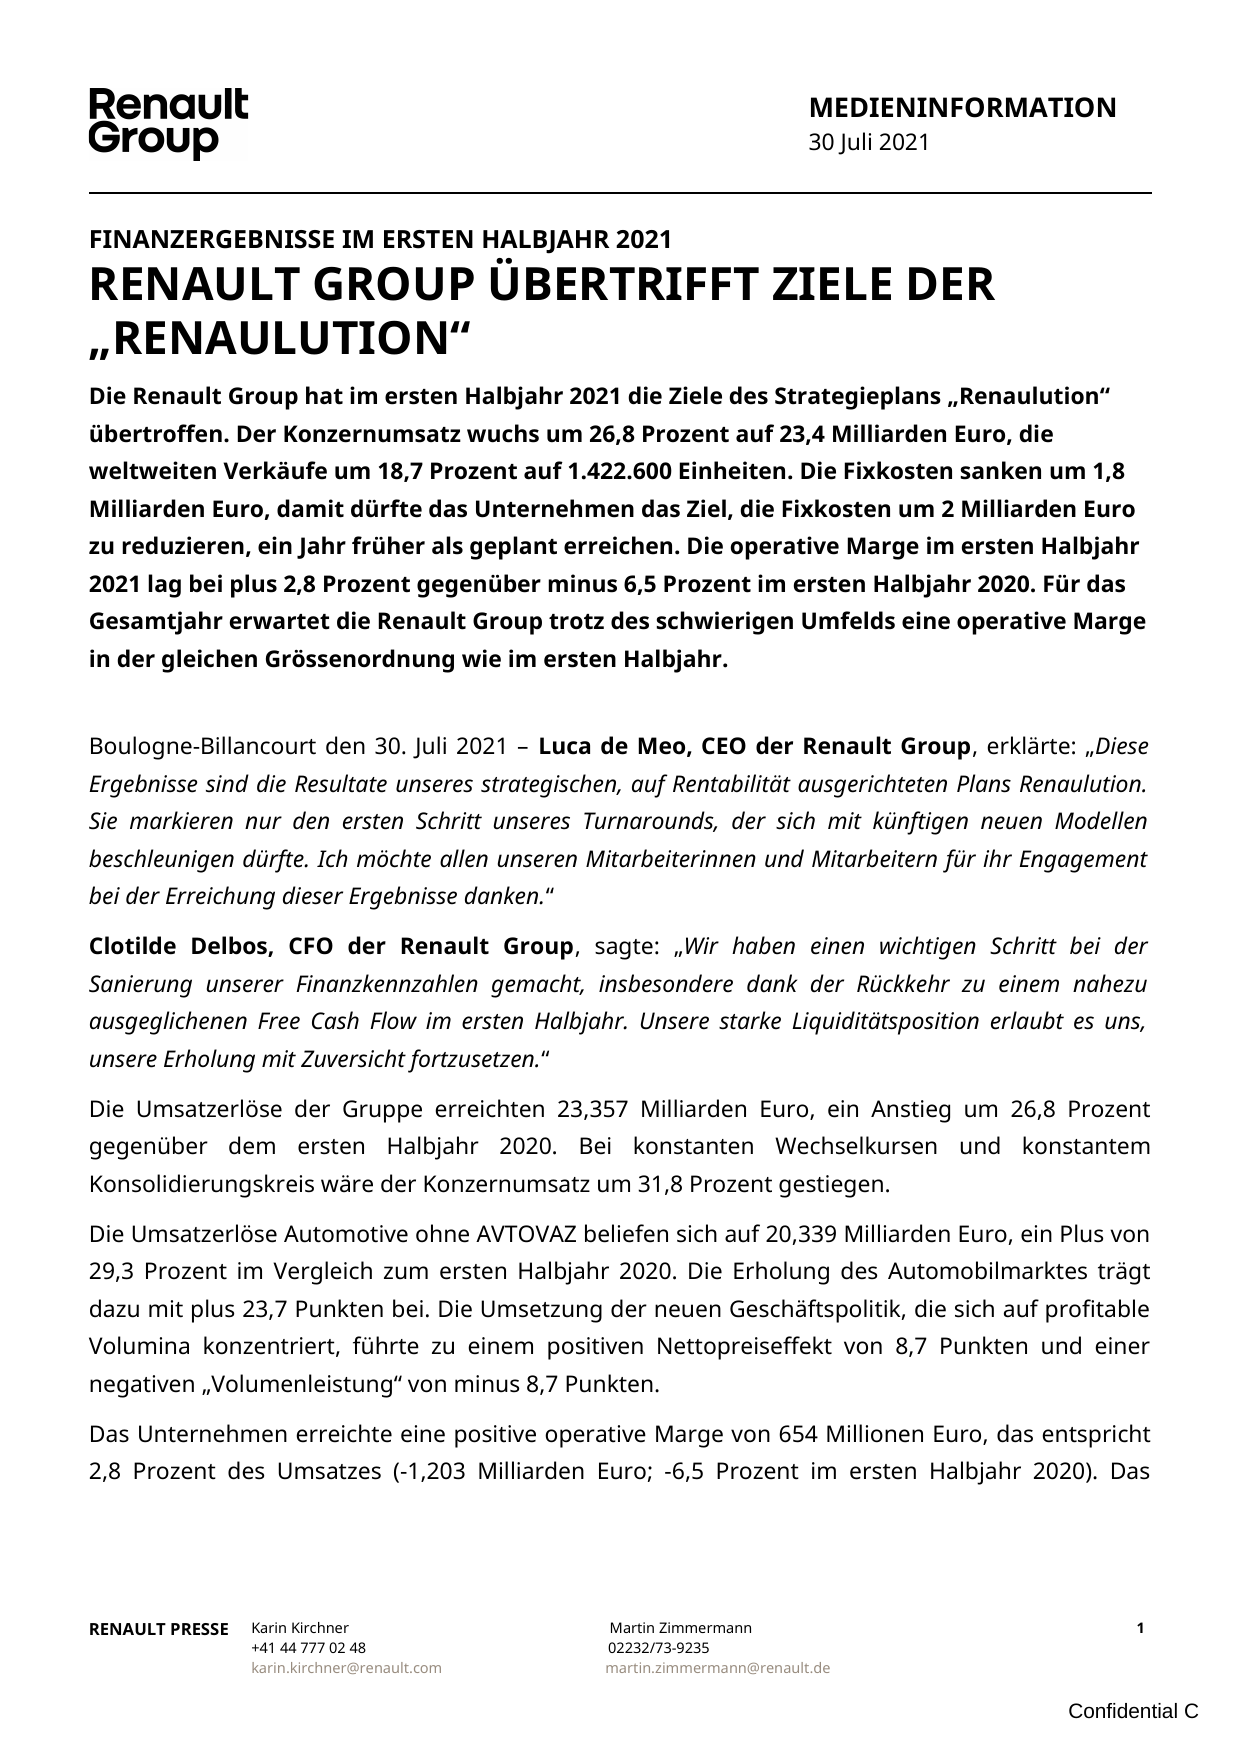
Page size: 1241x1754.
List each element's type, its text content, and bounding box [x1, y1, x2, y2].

text Die Umsatzerlöse der Gruppe erreichten 23,357 Milliarden Euro, ein Anstieg um 26,8 Prozent gegenüber dem ersten Halbjahr 2020. Bei konstanten Wechselkursen und konstantem Konsolidierungskreis wäre der Konzernumsatz um 31,8 Prozent gestiegen. [89, 1092, 1152, 1199]
text Boulogne-Billancourt den 30. Juli 2021 – Luca de Meo, CEO der Renault Group, erklärte: „Diese Ergebnisse sind die Resultate unseres strategischen, auf Rentabilität ausgerichteten Plans Renaulution. Sie markieren nur den ersten Schritt unseres Turnarounds, der sich mit künftigen neuen Modellen beschleunigen dürfte. Ich möchte allen unseren Mitarbeiterinnen und Mitarbeitern für ihr Engagement bei der Erreichung dieser Ergebnisse danken.“ [89, 692, 1152, 911]
text Die Renault Group hat im ersten Halbjahr 2021 die Ziele des Strategieplans „Renaulution“ übertroffen. Der Konzernumsatz wuchs um 26,8 Prozent auf 23,4 Milliarden Euro, die weltweiten Verkäufe um 18,7 Prozent auf 1.422.600 Einheiten. Die Fixkosten sanken um 1,8 Milliarden Euro, damit dürfte das Unternehmen das Ziel, die Fixkosten um 2 Milliarden Euro zu reduzieren, ein Jahr früher als geplant erreichen. Die operative Marge im ersten Halbjahr 2021 lag bei plus 2,8 Prozent gegenüber minus 6,5 Prozent im ersten Halbjahr 2020. Für das Gesamtjahr erwartet die Renault Group trotz des schwierigen Umfelds eine operative Marge in der gleichen Grössenordnung wie im ersten Halbjahr. [89, 380, 1152, 674]
text RENAULT GROUP ÜBERTRIFFT ZIELE DER „RENAULUTION“ [89, 255, 1152, 367]
text Clotilde Delbos, CFO der Renault Group, sagte: „Wir haben einen wichtigen Schritt bei der Sanierung unserer Finanzkennzahlen gemacht, insbesondere dank der Rückkehr zu einem nahezu ausgeglichenen Free Cash Flow im ersten Halbjahr. Unsere starke Liquiditätsposition erlaubt es uns, unsere Erholung mit Zuversicht fortzusetzen.“ [89, 930, 1152, 1074]
text Die Umsatzerlöse Automotive ohne AVTOVAZ beliefen sich auf 20,339 Milliarden Euro, ein Plus von 29,3 Prozent im Vergleich zum ersten Halbjahr 2020. Die Erholung des Automobilmarktes trägt dazu mit plus 23,7 Punkten bei. Die Umsetzung der neuen Geschäftspolitik, die sich auf profitable Volumina konzentriert, führte zu einem positiven Nettopreiseffekt von 8,7 Punkten und einer negativen „Volumenleistung“ von minus 8,7 Punkten. [89, 1217, 1152, 1399]
text FINANZERGEBNISSE IM ERSTEN HALBJAHR 2021 [89, 224, 1152, 255]
picture [88, 88, 249, 161]
table_header MEDIENINFORMATION 30 Juli 2021 [723, 89, 1137, 157]
